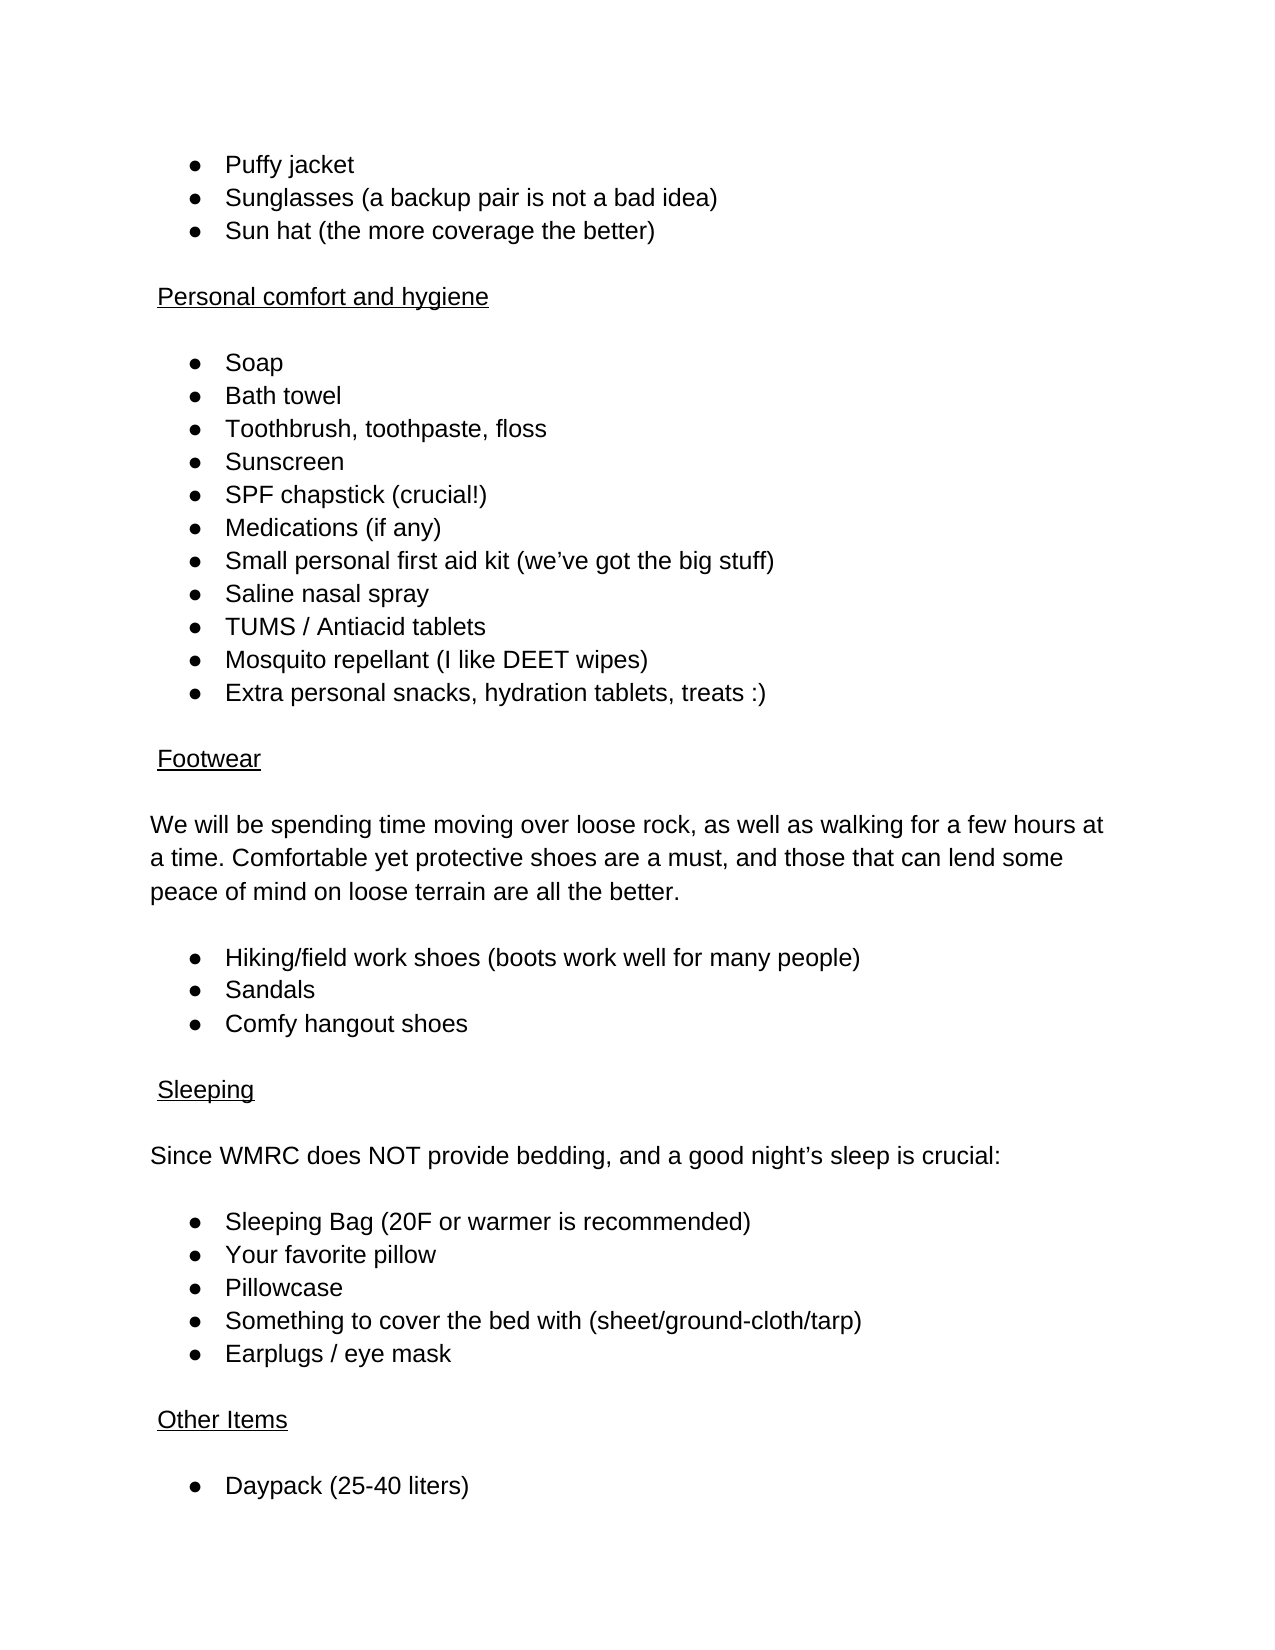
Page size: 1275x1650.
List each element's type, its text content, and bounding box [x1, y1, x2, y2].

list Something to cover the bed with (sheet/ground-cloth/tarp) [187, 1306, 1125, 1334]
text Footwear [150, 744, 1125, 773]
list Puffy jacket [187, 150, 1125, 179]
list SPF chapstick (crucial!) [187, 480, 1125, 509]
list Daypack (25-40 liters) [187, 1471, 1125, 1499]
list Earplugs / eye mask [187, 1339, 1125, 1367]
list Small personal first aid kit (we’ve got the big stuff) [187, 546, 1125, 575]
list Sandals [187, 976, 1125, 1004]
list Toothbrush, toothpaste, floss [187, 414, 1125, 443]
list Mosquito repellant (I like DEET wipes) [187, 645, 1125, 674]
text Sleeping [150, 1074, 1125, 1103]
text Personal comfort and hygiene [150, 282, 1125, 311]
list Bath towel [187, 381, 1125, 410]
list Sunglasses (a backup pair is not a bad idea) [187, 183, 1125, 212]
list Sun hat (the more coverage the better) [187, 216, 1125, 245]
list Hiking/field work shoes (boots work well for many people) [187, 942, 1125, 971]
list Medications (if any) [187, 513, 1125, 542]
list Soap [187, 348, 1125, 377]
list Comfy hangout shoes [187, 1008, 1125, 1037]
list Sunscreen [187, 447, 1125, 476]
text Other Items [150, 1405, 1125, 1433]
list TUMS / Antiacid tablets [187, 612, 1125, 641]
list Your favorite pillow [187, 1240, 1125, 1268]
list Extra personal snacks, hydration tablets, treats :) [187, 678, 1125, 707]
list Sleeping Bag (20F or warmer is recommended) [187, 1207, 1125, 1235]
list Saline nasal spray [187, 579, 1125, 608]
list Pillowcase [187, 1273, 1125, 1301]
text Since WMRC does NOT provide bedding, and a good night’s sleep is crucial: [150, 1141, 1125, 1169]
text We will be spending time moving over loose rock, as well as walking for a few hours at a time. Comfortable yet protective shoes are a must, and those that can lend some peace of mind on loose terrain are all the better. [150, 810, 1125, 905]
